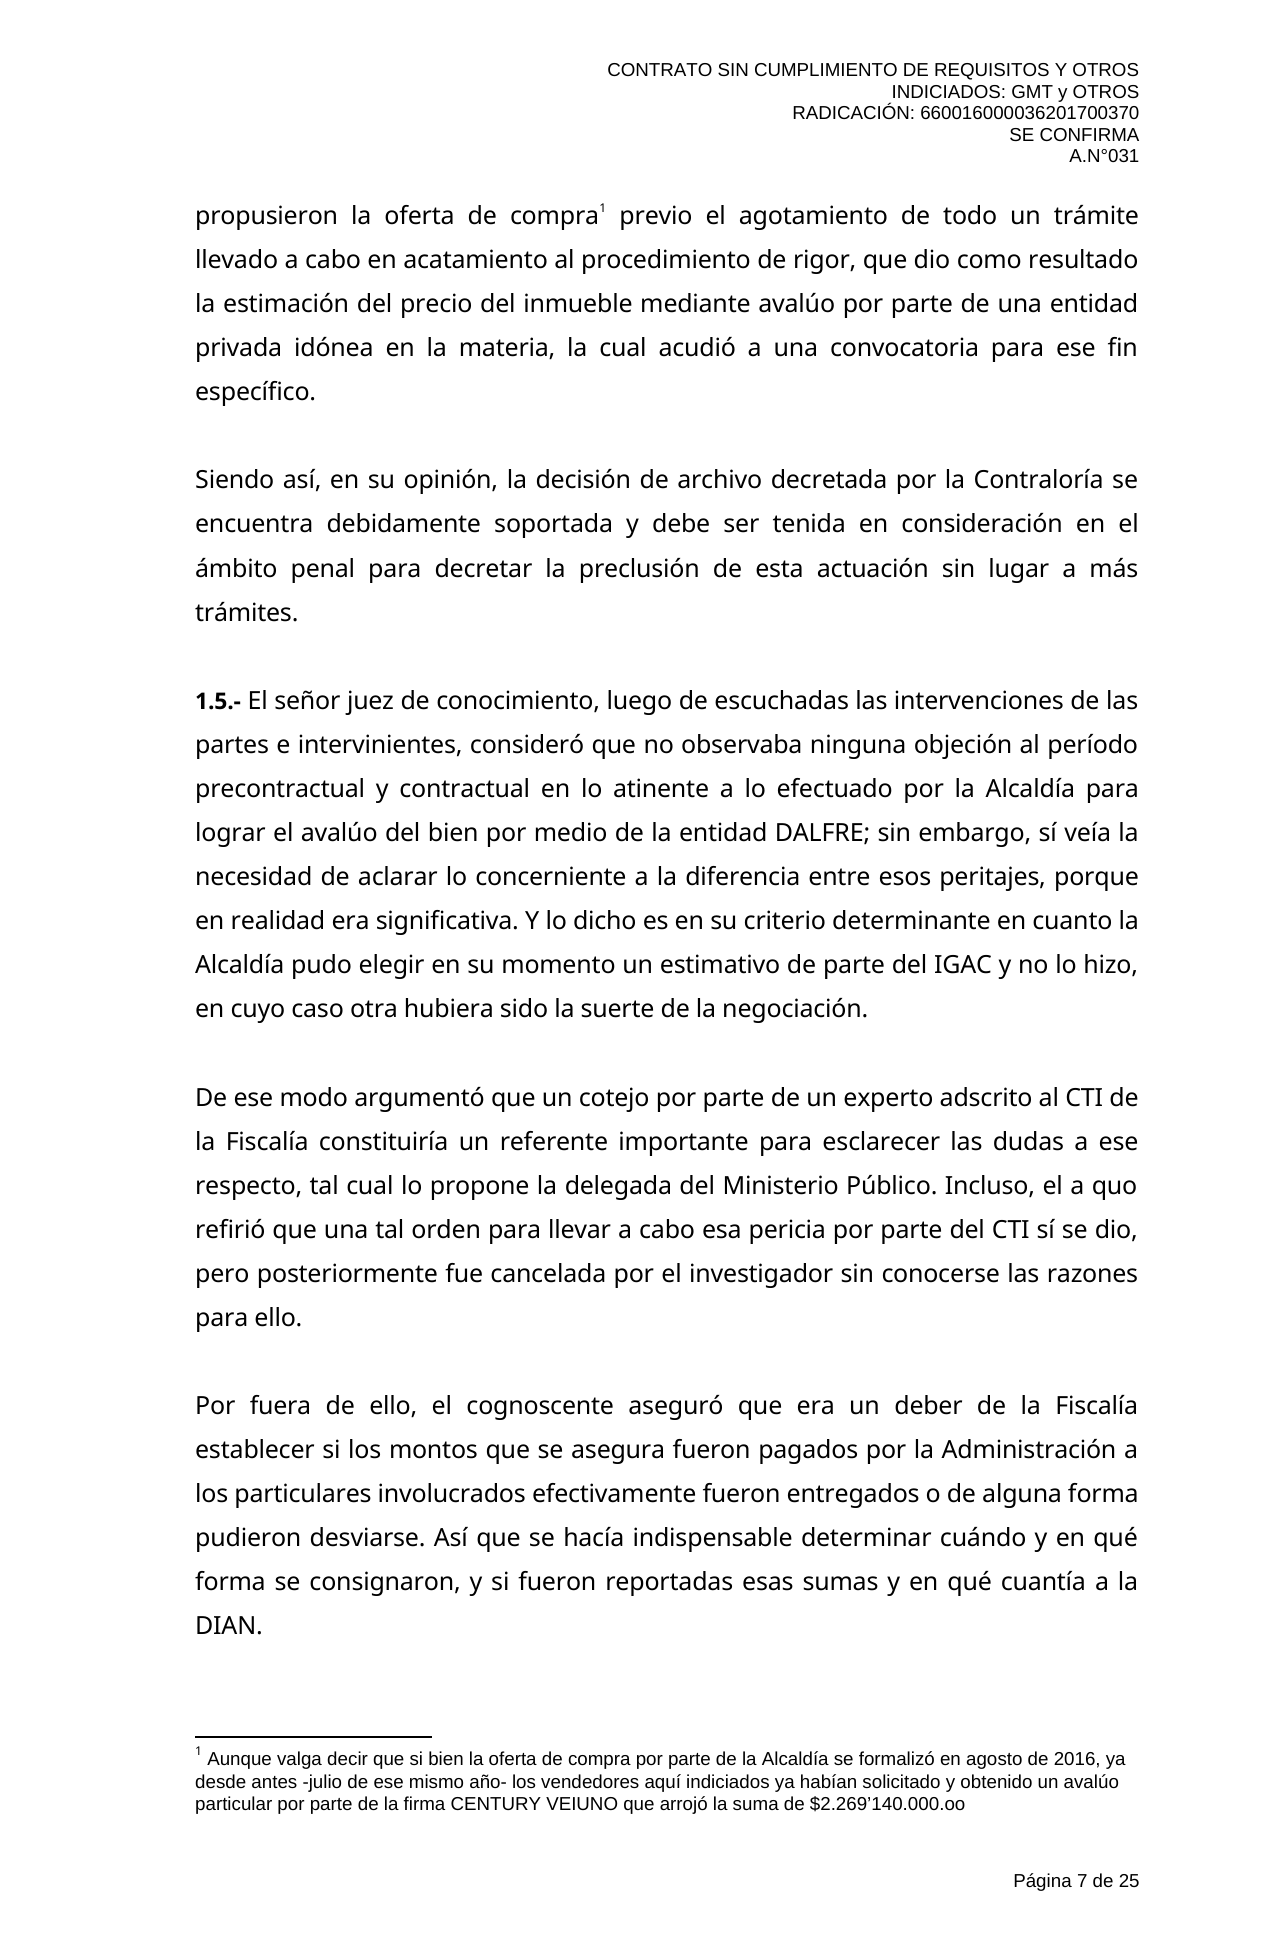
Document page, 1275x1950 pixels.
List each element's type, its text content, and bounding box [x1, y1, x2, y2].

text 1.5.- El señor juez de conocimiento, luego de escuchadas las intervenciones de las partes e intervinientes, consideró que no observaba ninguna objeción al período precontractual y contractual en lo atinente a lo efectuado por la Alcaldía para lograr el avalúo del bien por medio de la entidad DALFRE; sin embargo, sí veía la necesidad de aclarar lo concerniente a la diferencia entre esos peritajes, porque en realidad era significativa. Y lo dicho es en su criterio determinante en cuanto la Alcaldía pudo elegir en su momento un estimativo de parte del IGAC y no lo hizo, en cuyo caso otra hubiera sido la suerte de la negociación. [195, 680, 1139, 1025]
text Siendo así, en su opinión, la decisión de archivo decretada por la Contraloría se encuentra debidamente soportada y debe ser tenida en consideración en el ámbito penal para decretar la preclusión de esta actuación sin lugar a más trámites. [195, 459, 1139, 628]
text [195, 195, 1139, 408]
text De ese modo argumentó que un cotejo por parte de un experto adscrito al CTI de la Fiscalía constituiría un referente importante para esclarecer las dudas a ese respecto, tal cual lo propone la delegada del Ministerio Público. Incluso, el a quo refirió que una tal orden para llevar a cabo esa pericia por parte del CTI sí se dio, pero posteriormente fue cancelada por el investigador sin conocerse las razones para ello. [195, 1076, 1139, 1333]
text Por fuera de ello, el cognoscente aseguró que era un deber de la Fiscalía establecer si los montos que se asegura fueron pagados por la Administración a los particulares involucrados efectivamente fueron entregados o de alguna forma pudieron desviarse. Así que se hacía indispensable determinar cuándo y en qué forma se consignaron, y si fueron reportadas esas sumas y en qué cuantía a la DIAN. [195, 1385, 1139, 1642]
